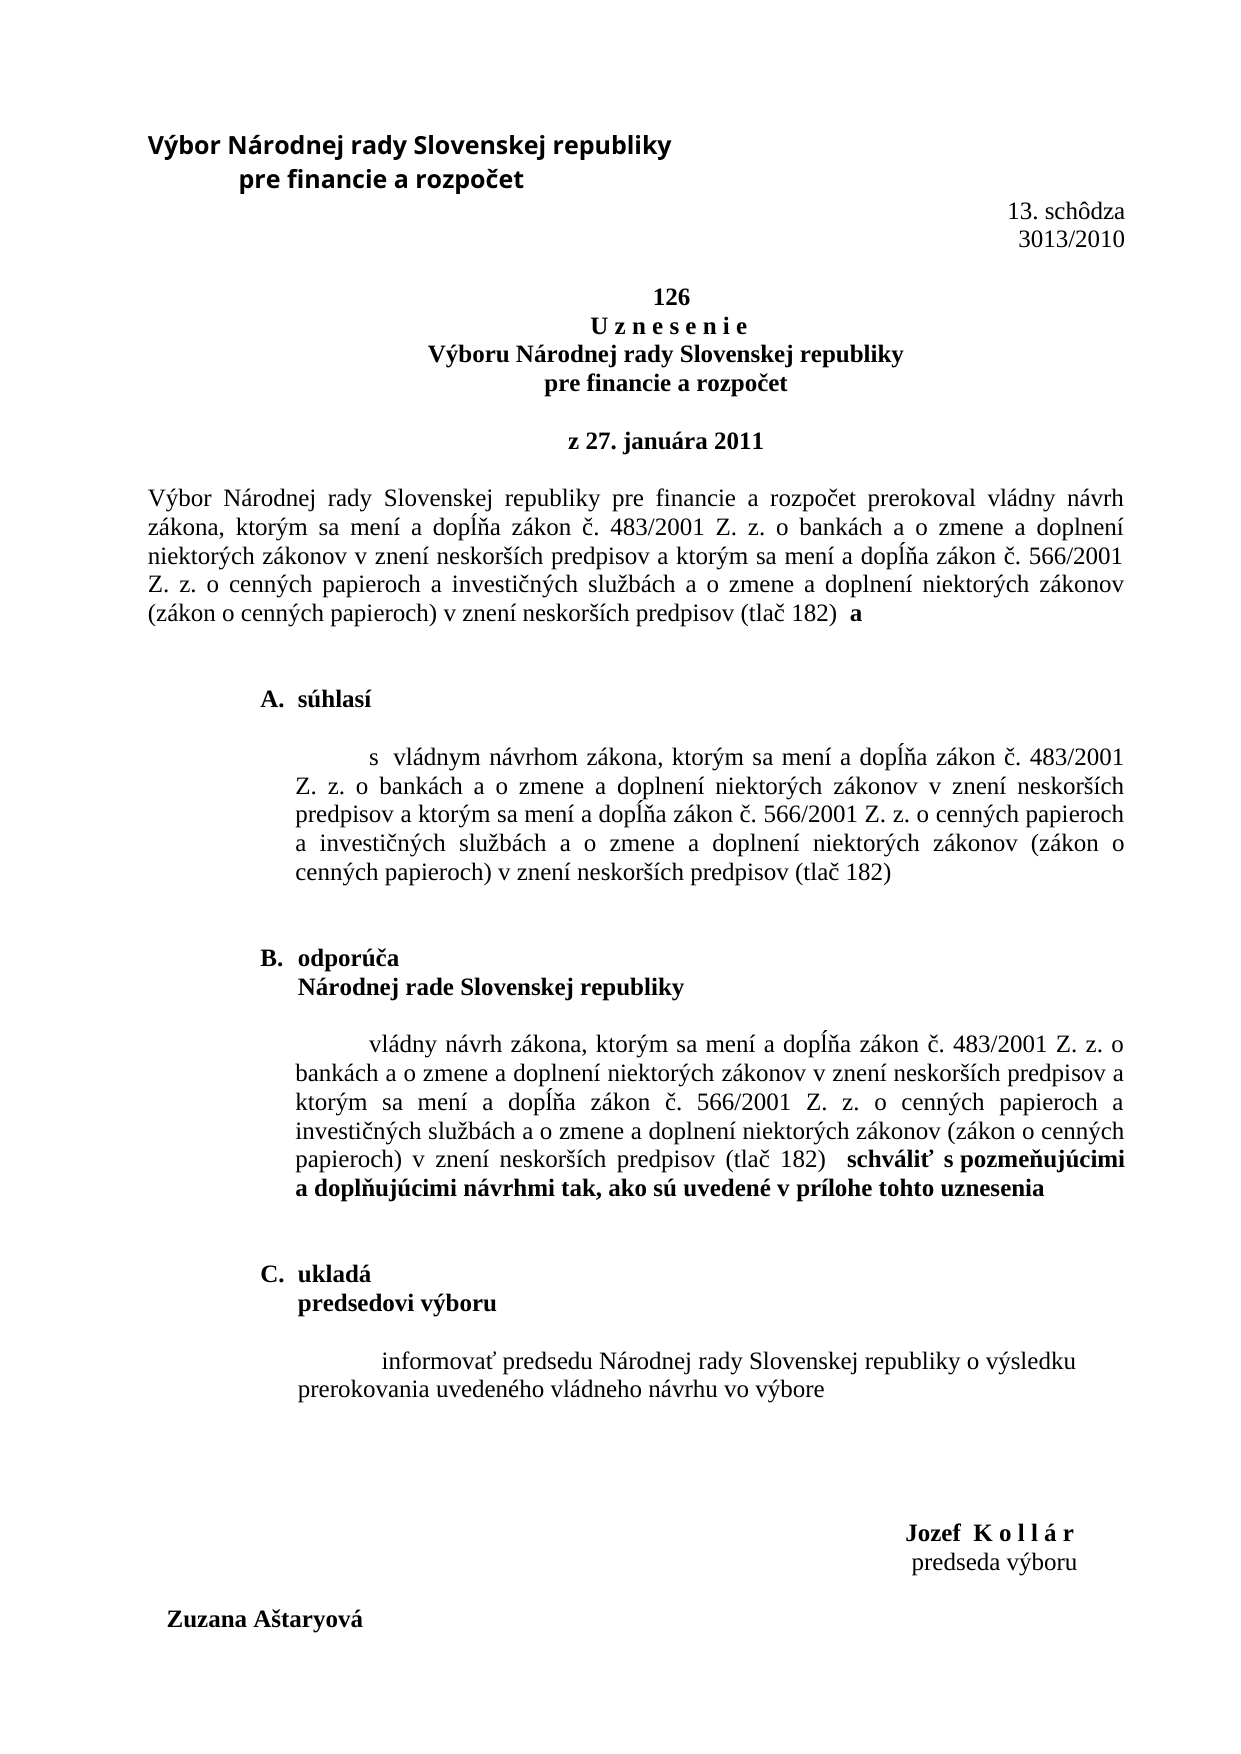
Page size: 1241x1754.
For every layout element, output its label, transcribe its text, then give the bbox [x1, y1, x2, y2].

text 126 [516, 282, 1125, 311]
subtitle ukladá [260, 1259, 1125, 1288]
subtitle s vládnym návrhom zákona, ktorým sa mení a dopĺňa zákon č. 483/2001 Z. z. o bankách a o zmene a doplnení niektorých zákonov v znení neskorších predpisov a ktorým sa mení a dopĺňa zákon č. 566/2001 Z. z. o cenných papieroch a investičných službách a o zmene a doplnení niektorých zákonov (zákon o cenných papieroch) v znení neskorších predpisov (tlač 182) [295, 742, 1125, 886]
text 3013/2010 [516, 224, 1125, 253]
text Výboru Národnej rady Slovenskej republiky [148, 339, 1184, 368]
text Jozef K o l l á r [738, 1518, 1125, 1547]
text 13. schôdza [590, 196, 1125, 224]
text Výbor Národnej rady Slovenskej republiky pre financie a rozpočet prerokoval vládny návrh zákona, ktorým sa mení a dopĺňa zákon č. 483/2001 Z. z. o bankách a o zmene a doplnení niektorých zákonov v znení neskorších predpisov a ktorým sa mení a dopĺňa zákon č. 566/2001 Z. z. o cenných papieroch a investičných službách a o zmene a doplnení niektorých zákonov (zákon o cenných papieroch) v znení neskorších predpisov (tlač 182) a [148, 483, 1125, 627]
subtitle Národnej rade Slovenskej republiky [260, 972, 1125, 1001]
text pre financie a rozpočet [148, 162, 1125, 196]
subtitle predsedovi výboru [260, 1288, 1125, 1317]
subtitle Výbor Národnej rady Slovenskej republiky [148, 128, 1125, 162]
subtitle odporúča [260, 943, 1125, 972]
text U z n e s e n i e [516, 311, 1125, 339]
text prerokovania uvedeného vládneho návrhu vo výbore [148, 1374, 1125, 1403]
text informovať predsedu Národnej rady Slovenskej republiky o výsledku [333, 1346, 1125, 1374]
text Zuzana Aštaryová [148, 1604, 1125, 1633]
text predseda výboru [738, 1547, 1125, 1576]
text z 27. januára 2011 [148, 426, 1184, 454]
subtitle vládny návrh zákona, ktorým sa mení a dopĺňa zákon č. 483/2001 Z. z. o bankách a o zmene a doplnení niektorých zákonov v znení neskorších predpisov a ktorým sa mení a dopĺňa zákon č. 566/2001 Z. z. o cenných papieroch a investičných službách a o zmene a doplnení niektorých zákonov (zákon o cenných papieroch) v znení neskorších predpisov (tlač 182) schváliť s pozmeňujúcimi a doplňujúcimi návrhmi tak, ako sú uvedené v prílohe tohto uznesenia [295, 1029, 1125, 1202]
list súhlasí [260, 684, 1125, 713]
text pre financie a rozpočet [148, 368, 1184, 397]
